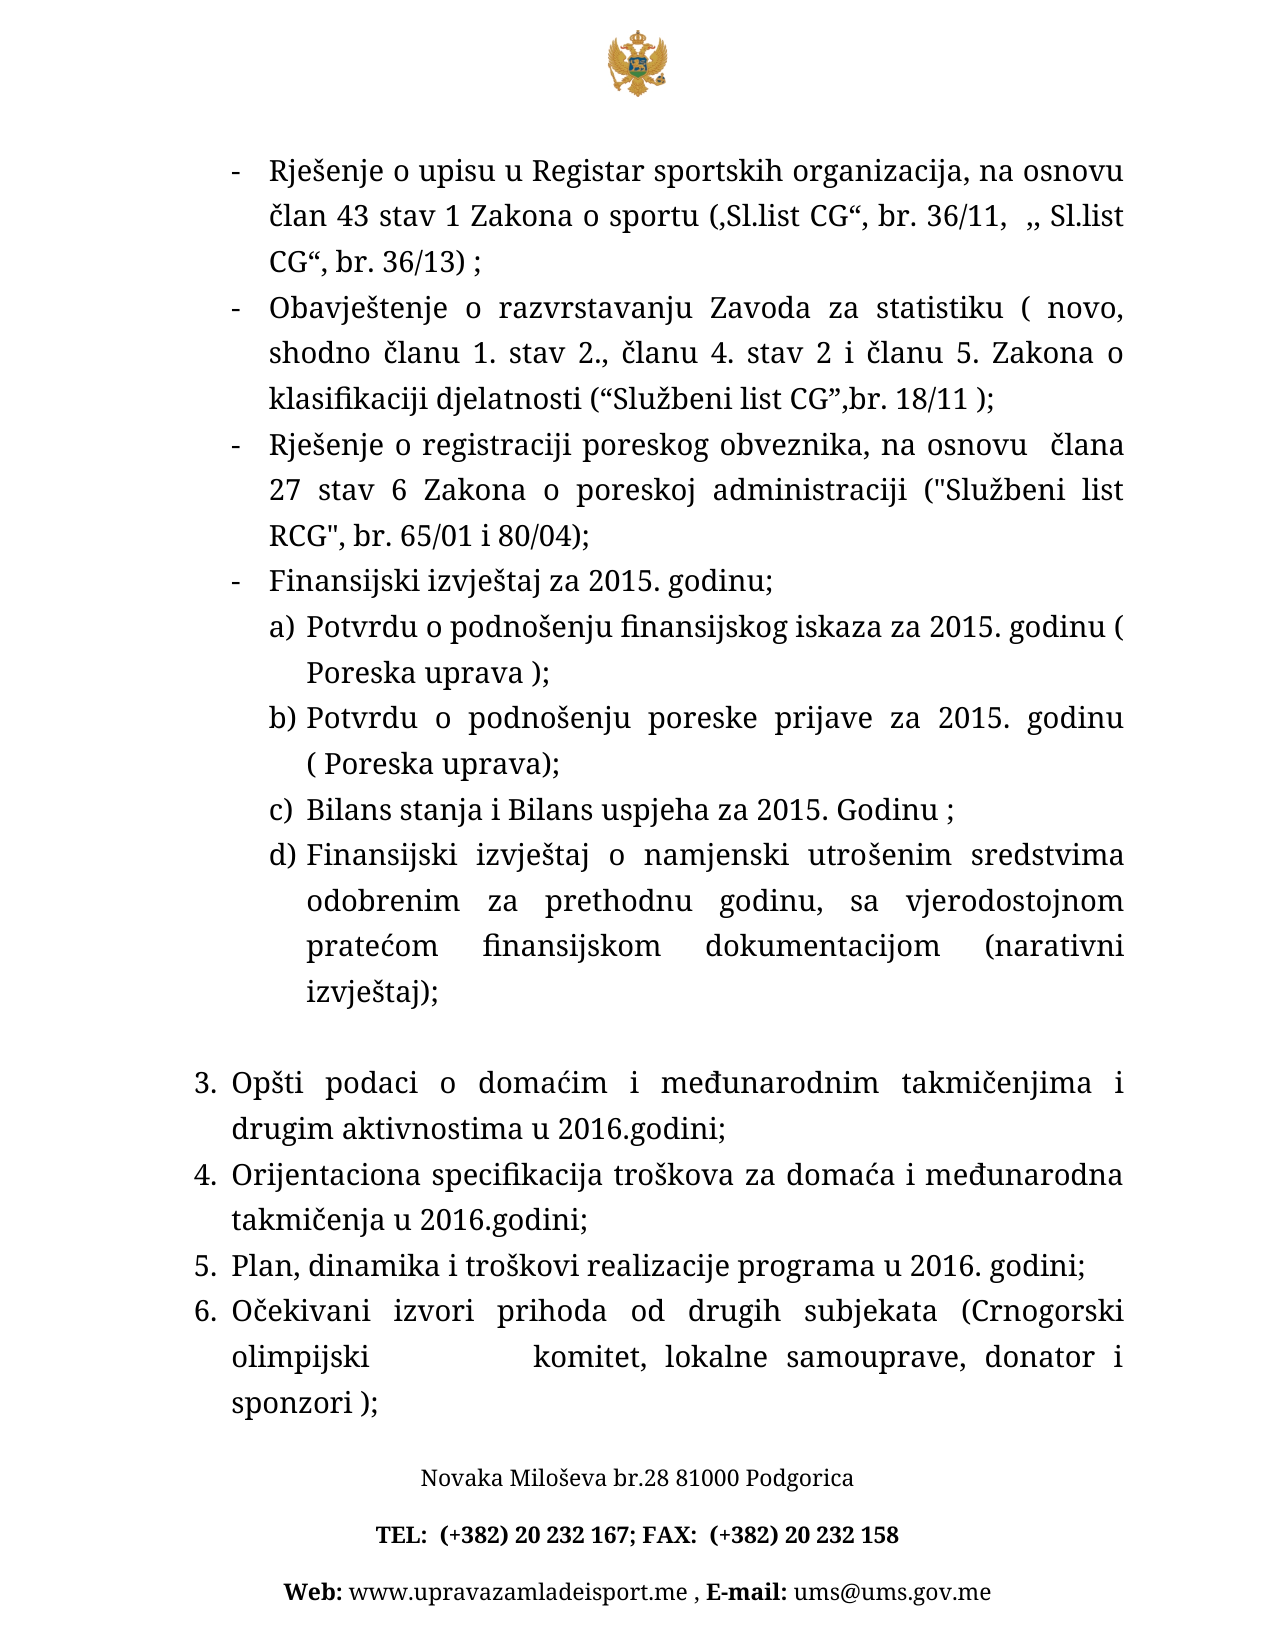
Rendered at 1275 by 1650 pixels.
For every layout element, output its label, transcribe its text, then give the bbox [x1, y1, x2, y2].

list Finansijski izvještaj za 2015. godinu; [231, 561, 1125, 600]
list Orijentaciona specifikacija troškova za domaća i međunarodna takmičenja u 2016.godini; [194, 1154, 1125, 1239]
list Bilans stanja i Bilans uspjeha za 2015. Godinu ; [269, 789, 1125, 828]
list Finansijski izvještaj o namjenski utrošenim sredstvima odobrenim za prethodnu godinu, sa vjerodostojnom pratećom finansijskom dokumentacijom (narativni izvještaj); [269, 834, 1125, 1011]
list Očekivani izvori prihoda od drugih subjekata (Crnogorski olimpijski komitet, lokalne samouprave, donator i sponzori ); [194, 1291, 1125, 1422]
list Potvrdu o podnošenju poreske prijave za 2015. godinu ( Poreska uprava); [269, 697, 1125, 783]
list Rješenje o registraciji poreskog obveznika, na osnovu člana 27 stav 6 Zakona o poreskoj administraciji ("Službeni list RCG", br. 65/01 i 80/04); [231, 424, 1125, 555]
list Opšti podaci o domaćim i međunarodnim takmičenjima i drugim aktivnostima u 2016.godini; [194, 1062, 1125, 1148]
list Obavještenje o razvrstavanju Zavoda za statistiku ( novo, shodno članu 1. stav 2., članu 4. stav 2 i članu 5. Zakona o klasifikaciji djelatnosti (“Službeni list CG”,br. 18/11 ); [231, 287, 1125, 418]
list Potvrdu o podnošenju finansijskog iskaza za 2015. godinu ( Poreska uprava ); [269, 606, 1125, 692]
list Plan, dinamika i troškovi realizacije programa u 2016. godini; [194, 1245, 1125, 1285]
list Rješenje o upisu u Registar sportskih organizacija, na osnovu član 43 stav 1 Zakona o sportu (,Sl.list CG“, br. 36/11, ,, Sl.list CG“, br. 36/13) ; [231, 150, 1125, 281]
picture [607, 30, 668, 97]
